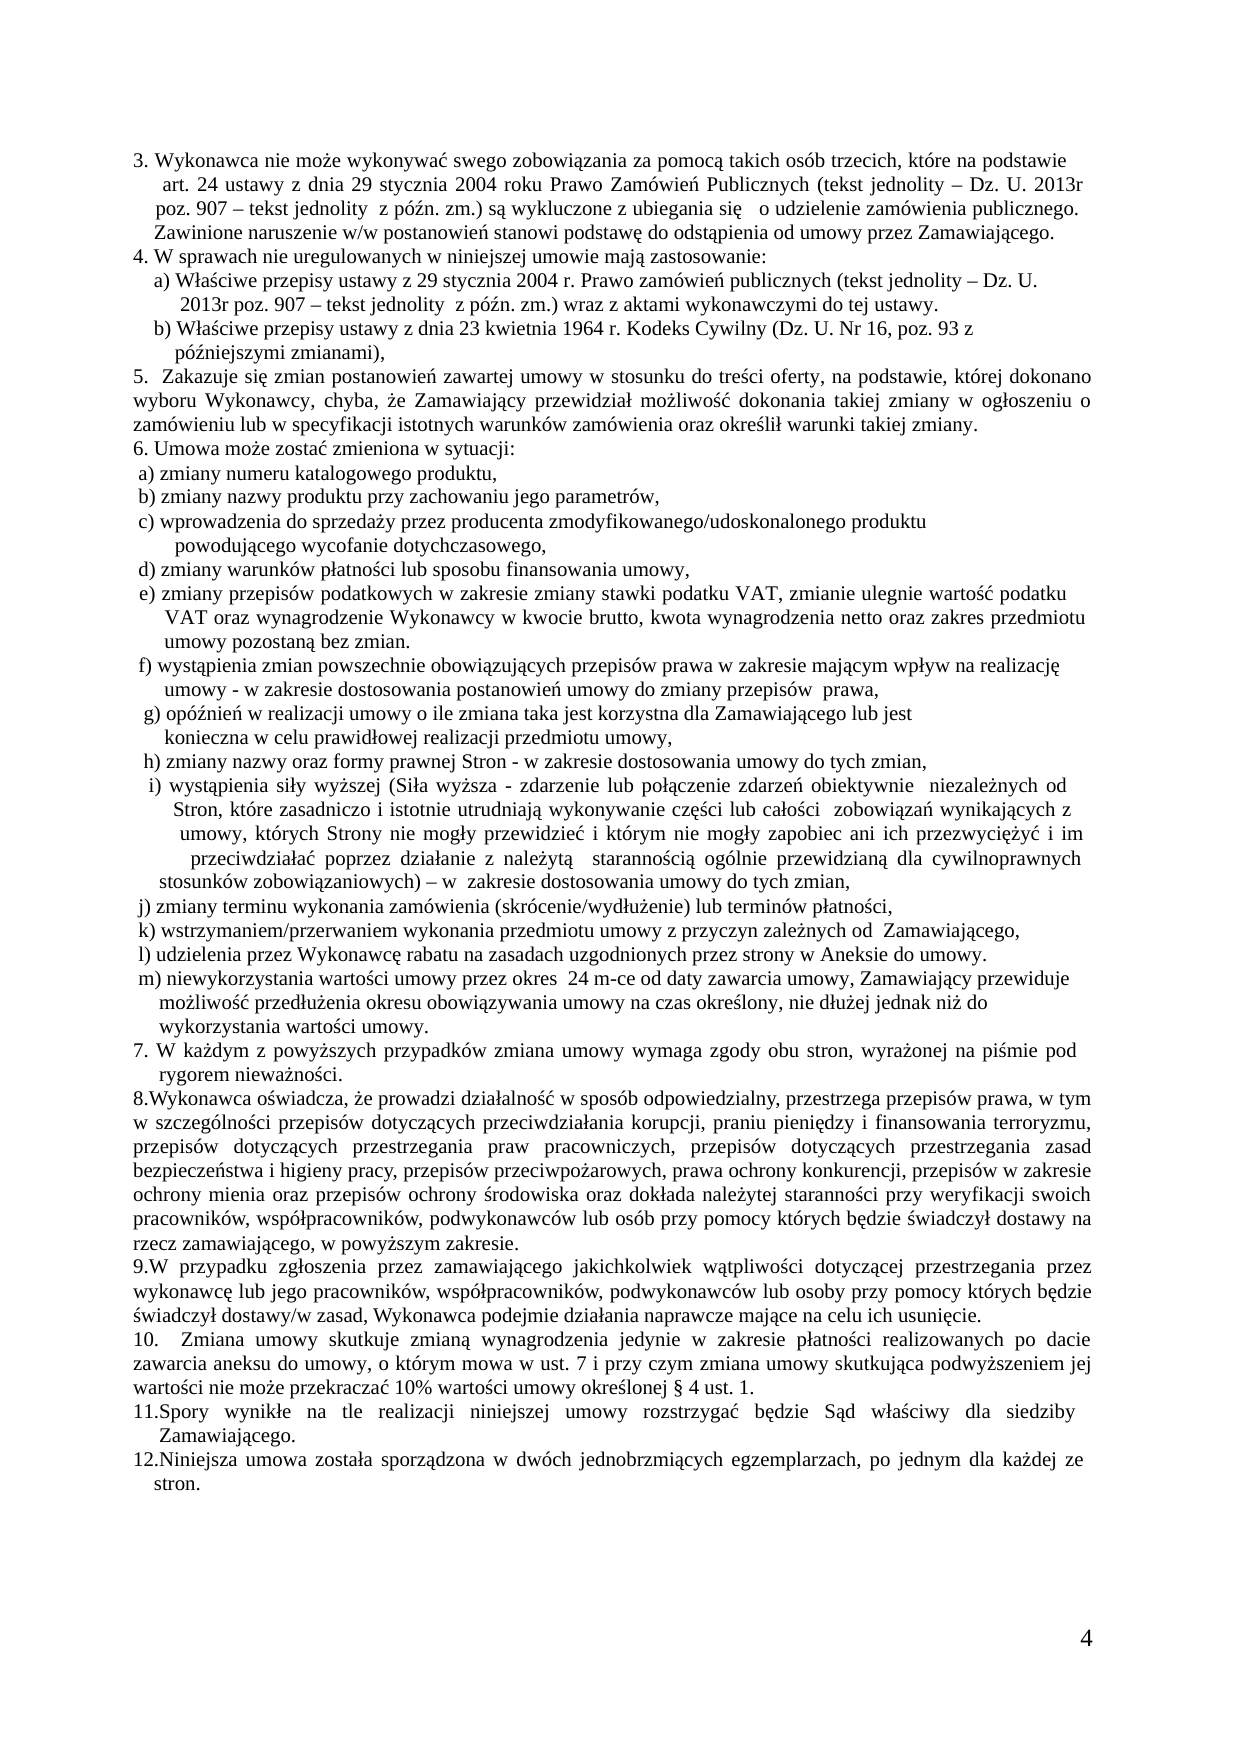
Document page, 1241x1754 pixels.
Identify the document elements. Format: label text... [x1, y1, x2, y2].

text późniejszymi zmianami), [133, 340, 1093, 364]
text umowy - w zakresie dostosowania postanowień umowy do zmiany przepisów prawa, [133, 677, 1093, 701]
text 12.Niniejsza umowa została sporządzona w dwóch jednobrzmiących egzemplarzach, po jednym dla każdej ze stron. [133, 1447, 1093, 1495]
text 6. Umowa może zostać zmieniona w sytuacji: [133, 436, 1093, 460]
text 5. Zakazuje się zmian postanowień zawartej umowy w stosunku do treści oferty, na podstawie, której dokonano wyboru Wykonawcy, chyba, że Zamawiający przewidział możliwość dokonania takiej zmiany w ogłoszeniu o zamówieniu lub w specyfikacji istotnych warunków zamówienia oraz określił warunki takiej zmiany. [133, 364, 1093, 436]
text 10. Zmiana umowy skutkuje zmianą wynagrodzenia jedynie w zakresie płatności realizowanych po dacie zawarcia aneksu do umowy, o którym mowa w ust. 7 i przy czym zmiana umowy skutkująca podwyższeniem jej wartości nie może przekraczać 10% wartości umowy określonej § 4 ust. 1. [133, 1327, 1093, 1399]
text 7. W każdym z powyższych przypadków zmiana umowy wymaga zgody obu stron, wyrażonej na piśmie pod rygorem nieważności. [133, 1038, 1093, 1086]
text b) Właściwe przepisy ustawy z dnia 23 kwietnia 1964 r. Kodeks Cywilny (Dz. U. Nr 16, poz. 93 z [133, 316, 1093, 340]
text g) opóźnień w realizacji umowy o ile zmiana taka jest korzystna dla Zamawiającego lub jest [133, 701, 1093, 725]
text a) Właściwe przepisy ustawy z 29 stycznia 2004 r. Prawo zamówień publicznych (tekst jednolity – Dz. U. [133, 268, 1093, 292]
text 4. W sprawach nie uregulowanych w niniejszej umowie mają zastosowanie: [133, 244, 1093, 268]
text f) wystąpienia zmian powszechnie obowiązujących przepisów prawa w zakresie mającym wpływ na realizację [133, 653, 1093, 677]
text d) zmiany warunków płatności lub sposobu finansowania umowy, [133, 557, 1093, 581]
text l) udzielenia przez Wykonawcę rabatu na zasadach uzgodnionych przez strony w Aneksie do umowy. [133, 942, 1093, 966]
text j) zmiany terminu wykonania zamówienia (skrócenie/wydłużenie) lub terminów płatności, [133, 893, 1093, 918]
text 2013r poz. 907 – tekst jednolity z późn. zm.) wraz z aktami wykonawczymi do tej ustawy. [133, 292, 1093, 316]
text 9.W przypadku zgłoszenia przez zamawiającego jakichkolwiek wątpliwości dotyczącej przestrzegania przez wykonawcę lub jego pracowników, współpracowników, podwykonawców lub osoby przy pomocy których będzie świadczył dostawy/w zasad, Wykonawca podejmie działania naprawcze mające na celu ich usunięcie. [133, 1254, 1093, 1327]
text k) wstrzymaniem/przerwaniem wykonania przedmiotu umowy z przyczyn zależnych od Zamawiającego, [133, 918, 1093, 942]
text h) zmiany nazwy oraz formy prawnej Stron - w zakresie dostosowania umowy do tych zmian, [133, 749, 1093, 773]
text m) niewykorzystania wartości umowy przez okres 24 m-ce od daty zawarcia umowy, Zamawiający przewiduje możliwość przedłużenia okresu obowiązywania umowy na czas określony, nie dłużej jednak niż do wykorzystania wartości umowy. [133, 966, 1093, 1038]
text konieczna w celu prawidłowej realizacji przedmiotu umowy, [133, 725, 1093, 749]
text 11.Spory wynikłe na tle realizacji niniejszej umowy rozstrzygać będzie Sąd właściwy dla siedziby Zamawiającego. [133, 1399, 1093, 1447]
text e) zmiany przepisów podatkowych w zakresie zmiany stawki podatku VAT, zmianie ulegnie wartość podatku VAT oraz wynagrodzenie Wykonawcy w kwocie brutto, kwota wynagrodzenia netto oraz zakres przedmiotu umowy pozostaną bez zmian. [133, 581, 1093, 653]
text i) wystąpienia siły wyższej (Siła wyższa - zdarzenie lub połączenie zdarzeń obiektywnie niezależnych od Stron, które zasadniczo i istotnie utrudniają wykonywanie części lub całości zobowiązań wynikających z umowy, których Strony nie mogły przewidzieć i którym nie mogły zapobiec ani ich przezwyciężyć i im przeciwdziałać poprzez działanie z należytą starannością ogólnie przewidzianą dla cywilnoprawnych stosunków zobowiązaniowych) – w zakresie dostosowania umowy do tych zmian, [133, 773, 1093, 893]
text b) zmiany nazwy produktu przy zachowaniu jego parametrów, [133, 484, 1093, 508]
text powodującego wycofanie dotychczasowego, [133, 533, 1093, 557]
text 3. Wykonawca nie może wykonywać swego zobowiązania za pomocą takich osób trzecich, które na podstawie art. 24 ustawy z dnia 29 stycznia 2004 roku Prawo Zamówień Publicznych (tekst jednolity – Dz. U. 2013r poz. 907 – tekst jednolity z późn. zm.) są wykluczone z ubiegania się o udzielenie zamówienia publicznego. Zawinione naruszenie w/w postanowień stanowi podstawę do odstąpienia od umowy przez Zamawiającego. [133, 148, 1093, 244]
text a) zmiany numeru katalogowego produktu, [133, 460, 1093, 484]
text c) wprowadzenia do sprzedaży przez producenta zmodyfikowanego/udoskonalonego produktu [133, 508, 1093, 533]
text 8.Wykonawca oświadcza, że prowadzi działalność w sposób odpowiedzialny, przestrzega przepisów prawa, w tym w szczególności przepisów dotyczących przeciwdziałania korupcji, praniu pieniędzy i finansowania terroryzmu, przepisów dotyczących przestrzegania praw pracowniczych, przepisów dotyczących przestrzegania zasad bezpieczeństwa i higieny pracy, przepisów przeciwpożarowych, prawa ochrony konkurencji, przepisów w zakresie ochrony mienia oraz przepisów ochrony środowiska oraz dokłada należytej staranności przy weryfikacji swoich pracowników, współpracowników, podwykonawców lub osób przy pomocy których będzie świadczył dostawy na rzecz zamawiającego, w powyższym zakresie. [133, 1086, 1093, 1254]
